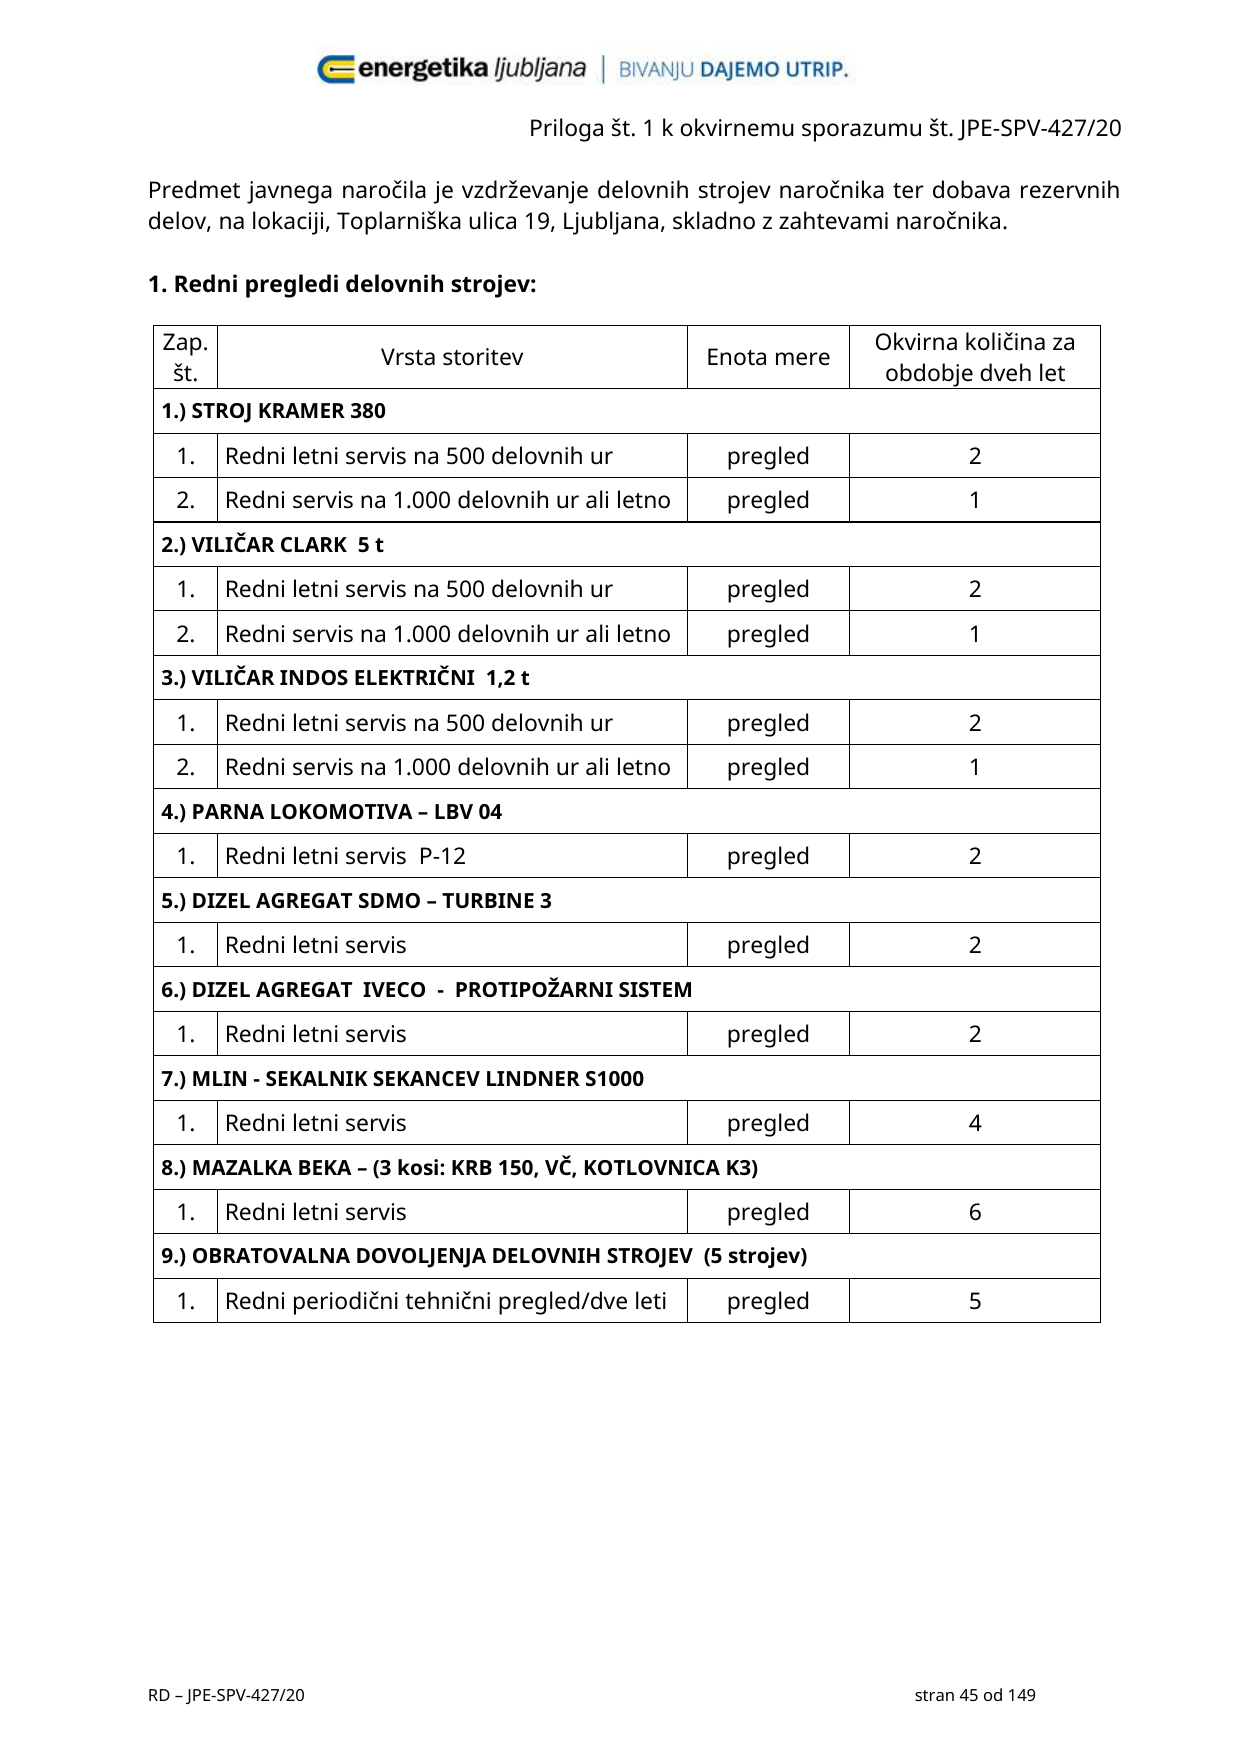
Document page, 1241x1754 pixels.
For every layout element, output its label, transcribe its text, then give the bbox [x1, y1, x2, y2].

table_header Okvirna količina za obdobje dveh let [850, 326, 1100, 388]
table_header Zap. št. [154, 326, 217, 388]
table_cell pregled [688, 611, 849, 655]
table_cell 1. [154, 1101, 217, 1144]
table_cell pregled [688, 567, 849, 610]
table_cell 5 [850, 1279, 1100, 1322]
table_cell Redni servis na 1.000 delovnih ur ali letno [218, 611, 687, 655]
table_cell Redni servis na 1.000 delovnih ur ali letno [218, 745, 687, 788]
table_cell 4 [850, 1101, 1100, 1144]
table_cell pregled [688, 700, 849, 744]
table_cell 1. [154, 567, 217, 610]
table_cell 4.) PARNA LOKOMOTIVA – LBV 04 [154, 789, 1100, 833]
table_cell pregled [688, 1190, 849, 1233]
table_cell 1. [154, 1190, 217, 1233]
table_cell 2 [850, 567, 1100, 610]
table_cell 1 [850, 478, 1100, 521]
table_cell pregled [688, 1012, 849, 1055]
table_cell 7.) MLIN - SEKALNIK SEKANCEV LINDNER S1000 [154, 1056, 1100, 1100]
table_cell 2 [850, 700, 1100, 744]
table_cell pregled [688, 1101, 849, 1144]
table_cell Redni letni servis na 500 delovnih ur [218, 700, 687, 744]
table_cell 2.) VILIČAR CLARK 5 t [154, 523, 1100, 566]
table_cell 1 [850, 611, 1100, 655]
table_cell 2 [850, 834, 1100, 877]
table_cell 1. [154, 834, 217, 877]
table_cell pregled [688, 923, 849, 966]
picture [315, 25, 925, 112]
table_cell pregled [688, 478, 849, 521]
table_cell pregled [688, 1279, 849, 1322]
table_cell 2 [850, 434, 1100, 477]
table_cell 6.) DIZEL AGREGAT IVECO - PROTIPOŽARNI SISTEM [154, 967, 1100, 1011]
table_cell 2. [154, 478, 217, 521]
table_cell Redni letni servis [218, 923, 687, 966]
table_cell Redni letni servis na 500 delovnih ur [218, 567, 687, 610]
table_cell 8.) MAZALKA BEKA – (3 kosi: KRB 150, VČ, KOTLOVNICA K3) [154, 1145, 1100, 1189]
table_cell Redni periodični tehnični pregled/dve leti [218, 1279, 687, 1322]
table_cell pregled [688, 834, 849, 877]
text Priloga št. 1 k okvirnemu sporazumu št. JPE-SPV-427/20 [148, 111, 1122, 143]
table_cell pregled [688, 745, 849, 788]
table_cell Redni letni servis [218, 1190, 687, 1233]
table_cell 1. [154, 1012, 217, 1055]
table_cell 2. [154, 745, 217, 788]
table_cell Redni letni servis [218, 1012, 687, 1055]
table_cell 6 [850, 1190, 1100, 1233]
table_cell Redni letni servis [218, 1101, 687, 1144]
table_cell Redni letni servis P-12 [218, 834, 687, 877]
table_cell Redni servis na 1.000 delovnih ur ali letno [218, 478, 687, 521]
table_header Vrsta storitev [218, 326, 687, 388]
table_header Enota mere [688, 326, 849, 388]
table_cell 5.) DIZEL AGREGAT SDMO – TURBINE 3 [154, 878, 1100, 922]
table_cell 9.) OBRATOVALNA DOVOLJENJA DELOVNIH STROJEV (5 strojev) [154, 1234, 1100, 1278]
table_cell Redni letni servis na 500 delovnih ur [218, 434, 687, 477]
table_cell 1. [154, 1279, 217, 1322]
table_cell 1. [154, 700, 217, 744]
table_cell 1.) STROJ KRAMER 380 [154, 389, 1100, 432]
table_cell 3.) VILIČAR INDOS ELEKTRIČNI 1,2 t [154, 656, 1100, 699]
table_cell 1. [154, 434, 217, 477]
table_cell 2 [850, 923, 1100, 966]
text Predmet javnega naročila je vzdrževanje delovnih strojev naročnika ter dobava rezervnih delov, na lokaciji, Toplarniška ulica 19, Ljubljana, skladno z zahtevami naročnika. [148, 174, 1122, 236]
table_cell 1. [154, 923, 217, 966]
table_cell 2 [850, 1012, 1100, 1055]
table_cell 1 [850, 745, 1100, 788]
table_cell pregled [688, 434, 849, 477]
text 1. Redni pregledi delovnih strojev: [148, 268, 1122, 299]
table_cell 2. [154, 611, 217, 655]
